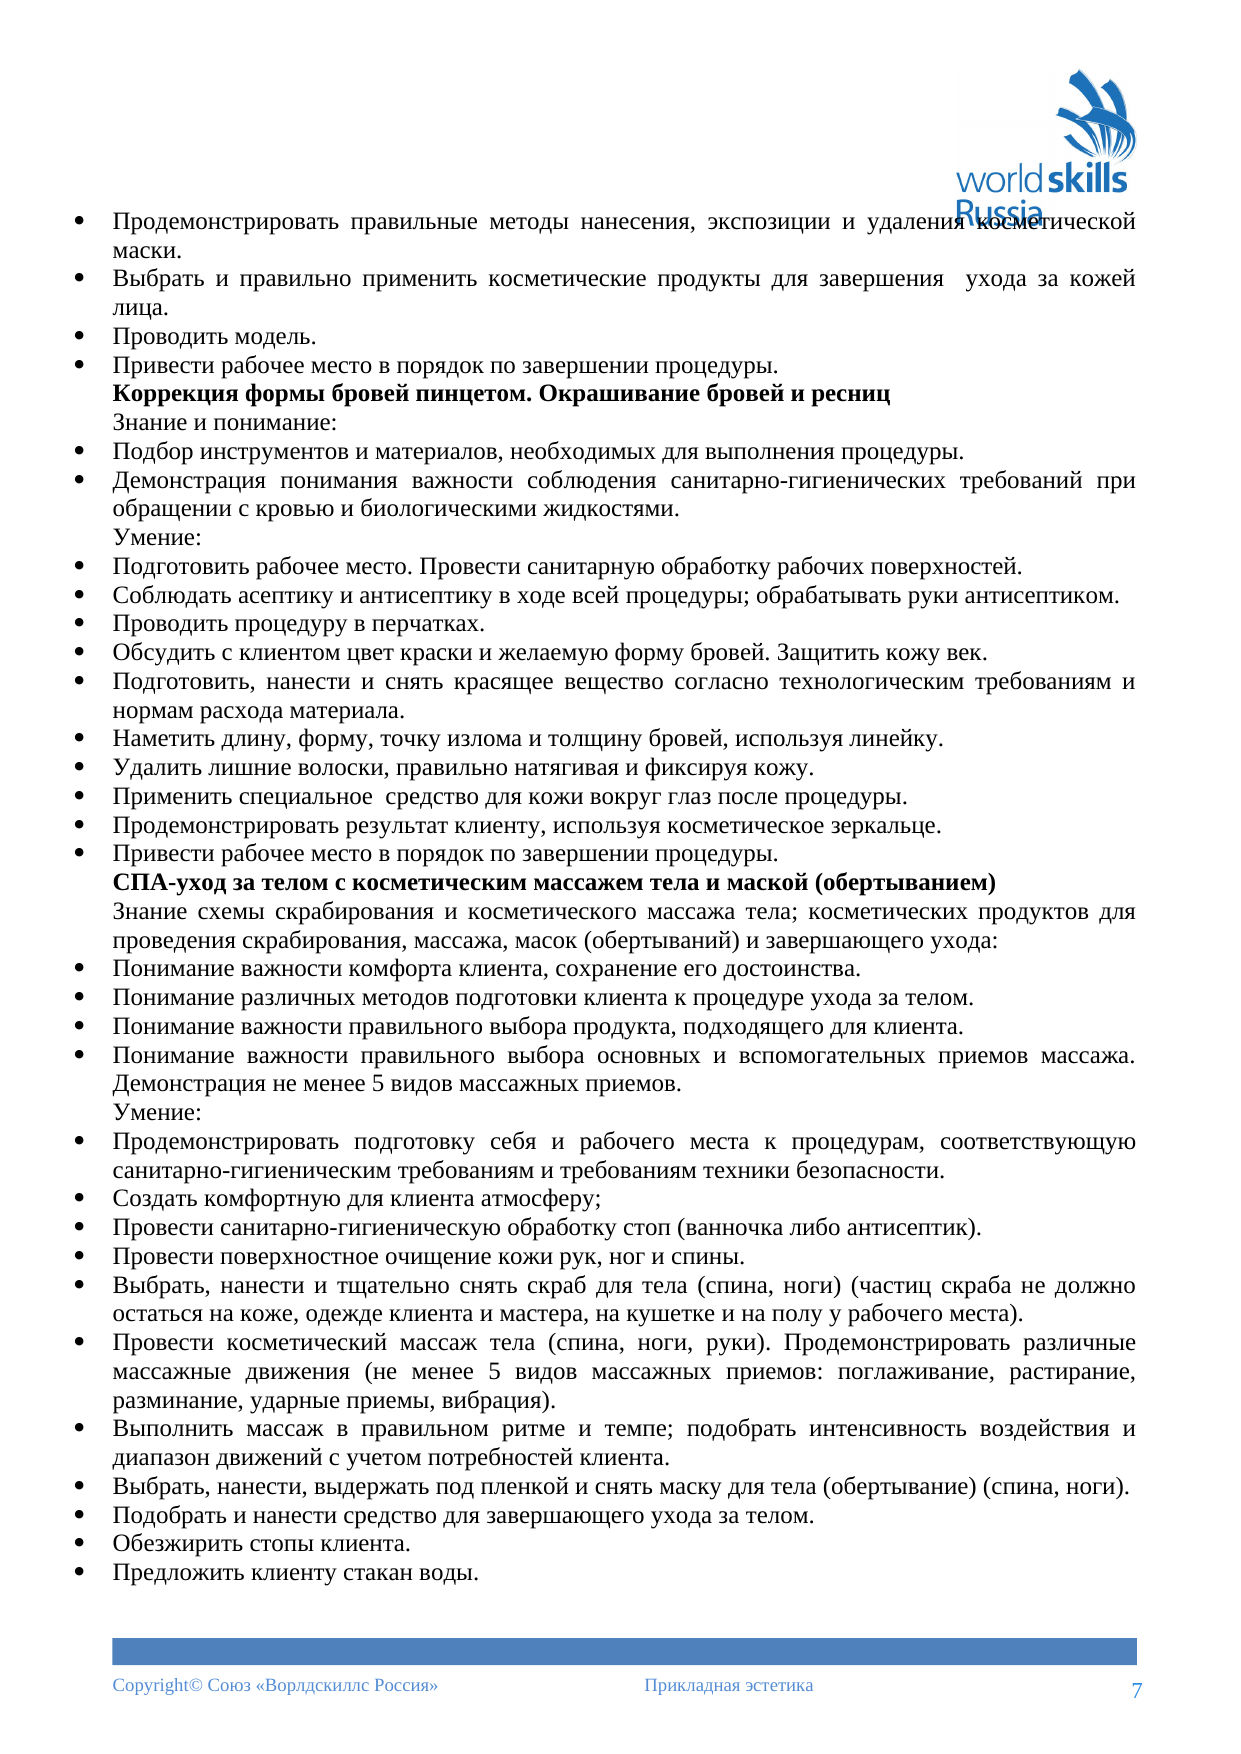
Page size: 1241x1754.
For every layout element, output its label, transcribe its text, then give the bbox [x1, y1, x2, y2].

text Знание схемы скрабирования и косметического массажа тела; косметических продуктов для проведения скрабирования, массажа, масок (обертываний) и завершающего ухода: [112, 896, 1137, 953]
text Знание и понимание: [112, 407, 1137, 436]
text Подбор инструментов и материалов, необходимых для выполнения процедуры. [75, 436, 1137, 465]
text Создать комфортную для клиента атмосферу; [75, 1183, 1137, 1212]
text Привести рабочее место в порядок по завершении процедуры. [75, 350, 1137, 378]
text Выполнить массаж в правильном ритме и темпе; подобрать интенсивность воздействия и диапазон движений с учетом потребностей клиента. [75, 1413, 1137, 1471]
text Выбрать и правильно применить косметические продукты для завершения ухода за кожей лица. [75, 263, 1137, 321]
text Выбрать, нанести, выдержать под пленкой и снять маску для тела (обертывание) (спина, ноги). [75, 1471, 1137, 1500]
text Умение: [112, 522, 1137, 551]
text Применить специальное средство для кожи вокруг глаз после процедуры. [75, 781, 1137, 810]
text Наметить длину, форму, точку излома и толщину бровей, используя линейку. [75, 723, 1137, 752]
text Провести санитарно-гигиеническую обработку стоп (ванночка либо антисептик). [75, 1212, 1137, 1241]
text Провести поверхностное очищение кожи рук, ног и спины. [75, 1241, 1137, 1270]
text Проводить модель. [75, 321, 1137, 350]
text Провести косметический массаж тела (спина, ноги, руки). Продемонстрировать различные массажные движения (не менее 5 видов массажных приемов: поглаживание, растирание, разминание, ударные приемы, вибрация). [75, 1327, 1137, 1413]
text Выбрать, нанести и тщательно снять скраб для тела (спина, ноги) (частиц скраба не должно остаться на коже, одежде клиента и мастера, на кушетке и на полу у рабочего места). [75, 1270, 1137, 1327]
picture [954, 68, 1137, 206]
text Понимание важности комфорта клиента, сохранение его достоинства. [75, 953, 1137, 982]
text Проводить процедуру в перчатках. [75, 608, 1137, 637]
text Подобрать и нанести средство для завершающего ухода за телом. [75, 1500, 1137, 1528]
text Подготовить, нанести и снять красящее вещество согласно технологическим требованиям и нормам расхода материала. [75, 666, 1137, 723]
text Продемонстрировать результат клиенту, используя косметическое зеркальце. [75, 810, 1137, 838]
text Подготовить рабочее место. Провести санитарную обработку рабочих поверхностей. [75, 551, 1137, 580]
text Демонстрация понимания важности соблюдения санитарно-гигиенических требований при обращении с кровью и биологическими жидкостями. [75, 465, 1137, 522]
text Удалить лишние волоски, правильно натягивая и фиксируя кожу. [75, 752, 1137, 781]
text Понимание важности правильного выбора продукта, подходящего для клиента. [75, 1011, 1137, 1040]
text Умение: [112, 1097, 1137, 1126]
text Коррекция формы бровей пинцетом. Окрашивание бровей и ресниц [112, 378, 1137, 407]
text Понимание важности правильного выбора основных и вспомогательных приемов массажа. Демонстрация не менее 5 видов массажных приемов. [75, 1040, 1137, 1097]
text СПА-уход за телом с косметическим массажем тела и маской (обертыванием) [112, 867, 1137, 896]
text Предложить клиенту стакан воды. [75, 1557, 1137, 1586]
text Продемонстрировать подготовку себя и рабочего места к процедурам, соответствующую санитарно-гигиеническим требованиям и требованиям техники безопасности. [75, 1126, 1137, 1183]
text Соблюдать асептику и антисептику в ходе всей процедуры; обрабатывать руки антисептиком. [75, 580, 1137, 608]
text Обсудить с клиентом цвет краски и желаемую форму бровей. Защитить кожу век. [75, 637, 1137, 666]
text Понимание различных методов подготовки клиента к процедуре ухода за телом. [75, 982, 1137, 1011]
text Привести рабочее место в порядок по завершении процедуры. [75, 838, 1137, 867]
text Продемонстрировать правильные методы нанесения, экспозиции и удаления косметической маски. [75, 206, 1137, 263]
text Обезжирить стопы клиента. [75, 1528, 1137, 1557]
